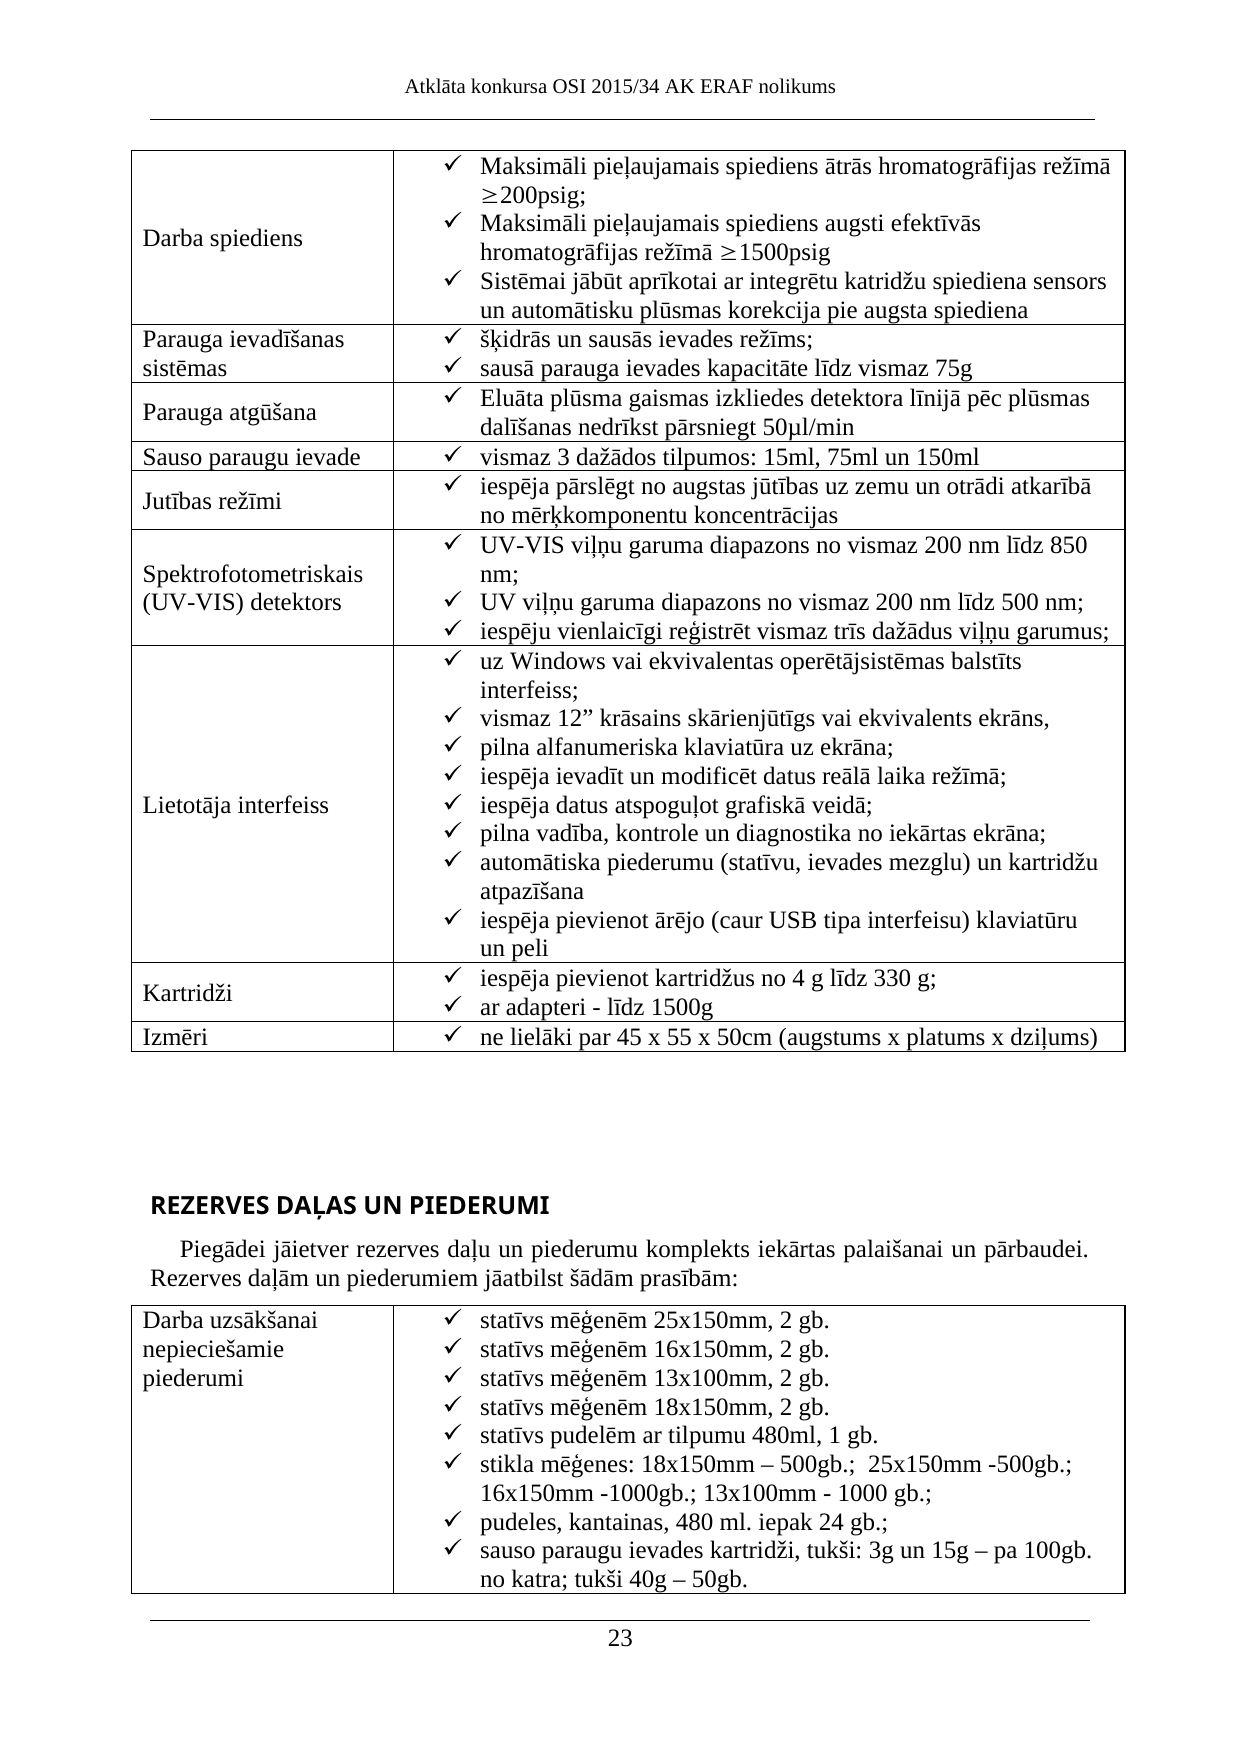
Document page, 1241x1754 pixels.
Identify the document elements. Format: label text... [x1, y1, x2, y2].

table_cell UV-VIS viļņu garuma diapazons no vismaz 200 nm līdz 850 nm; UV viļņu garuma diapazons no vismaz 200 nm līdz 500 nm; iespēju vienlaicīgi reģistrēt vismaz trīs dažādus viļņu garumus; [394, 530, 1124, 645]
table_cell Parauga atgūšana [132, 383, 393, 441]
table_cell uz Windows vai ekvivalentas operētājsistēmas balstīts interfeiss; vismaz 12” krāsains skārienjūtīgs vai ekvivalents ekrāns, pilna alfanumeriska klaviatūra uz ekrāna; iespēja ievadīt un modificēt datus reālā laika režīmā; iespēja datus atspoguļot grafiskā veidā; pilna vadība, kontrole un diagnostika no iekārtas ekrāna; automātiska piederumu (statīvu, ievades mezglu) un kartridžu atpazīšana iespēja pievienot ārējo (caur USB tipa interfeisu) klaviatūru un peli [394, 646, 1124, 962]
text REZERVES DAĻAS un piederumi [150, 1188, 1090, 1222]
table_cell vismaz 3 dažādos tilpumos: 15ml, 75ml un 150ml [394, 442, 1124, 470]
table_cell Eluāta plūsma gaismas izkliedes detektora līnijā pēc plūsmas dalīšanas nedrīkst pārsniegt 50µl/min [394, 383, 1124, 441]
table_cell šķidrās un sausās ievades režīms; sausā parauga ievades kapacitāte līdz vismaz 75g [394, 325, 1124, 382]
table_cell Izmēri [132, 1022, 393, 1051]
table_cell Jutības režīmi [132, 471, 393, 529]
table_cell Sauso paraugu ievade [132, 442, 393, 470]
table_cell Darba spiediens [132, 151, 393, 323]
table_cell Parauga ievadīšanas sistēmas [132, 325, 393, 382]
table_cell iespēja pievienot kartridžus no 4 g līdz 330 g; ar adapteri - līdz 1500g [394, 963, 1124, 1021]
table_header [132, 1306, 393, 1593]
table_cell Kartridži [132, 963, 393, 1021]
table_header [394, 1306, 1124, 1593]
table_cell Spektrofotometriskais (UV-VIS) detektors [132, 530, 393, 645]
table_cell iespēja pārslēgt no augstas jūtības uz zemu un otrādi atkarībā no mērķkomponentu koncentrācijas [394, 471, 1124, 529]
table_cell Lietotāja interfeiss [132, 646, 393, 962]
table_cell ne lielāki par 45 x 55 x 50cm (augstums x platums x dziļums) [394, 1022, 1124, 1051]
table_cell Maksimāli pieļaujamais spiediens ātrās hromatogrāfijas režīmā 200psig; Maksimāli pieļaujamais spiediens augsti efektīvās hromatogrāfijas režīmā 1500psig Sistēmai jābūt aprīkotai ar integrētu katridžu spiediena sensors un automātisku plūsmas korekcija pie augsta spiediena [394, 151, 1124, 323]
text Piegādei jāietver rezerves daļu un piederumu komplekts iekārtas palaišanai un pārbaudei. Rezerves daļām un piederumiem jāatbilst šādām prasībām: [150, 1234, 1090, 1292]
